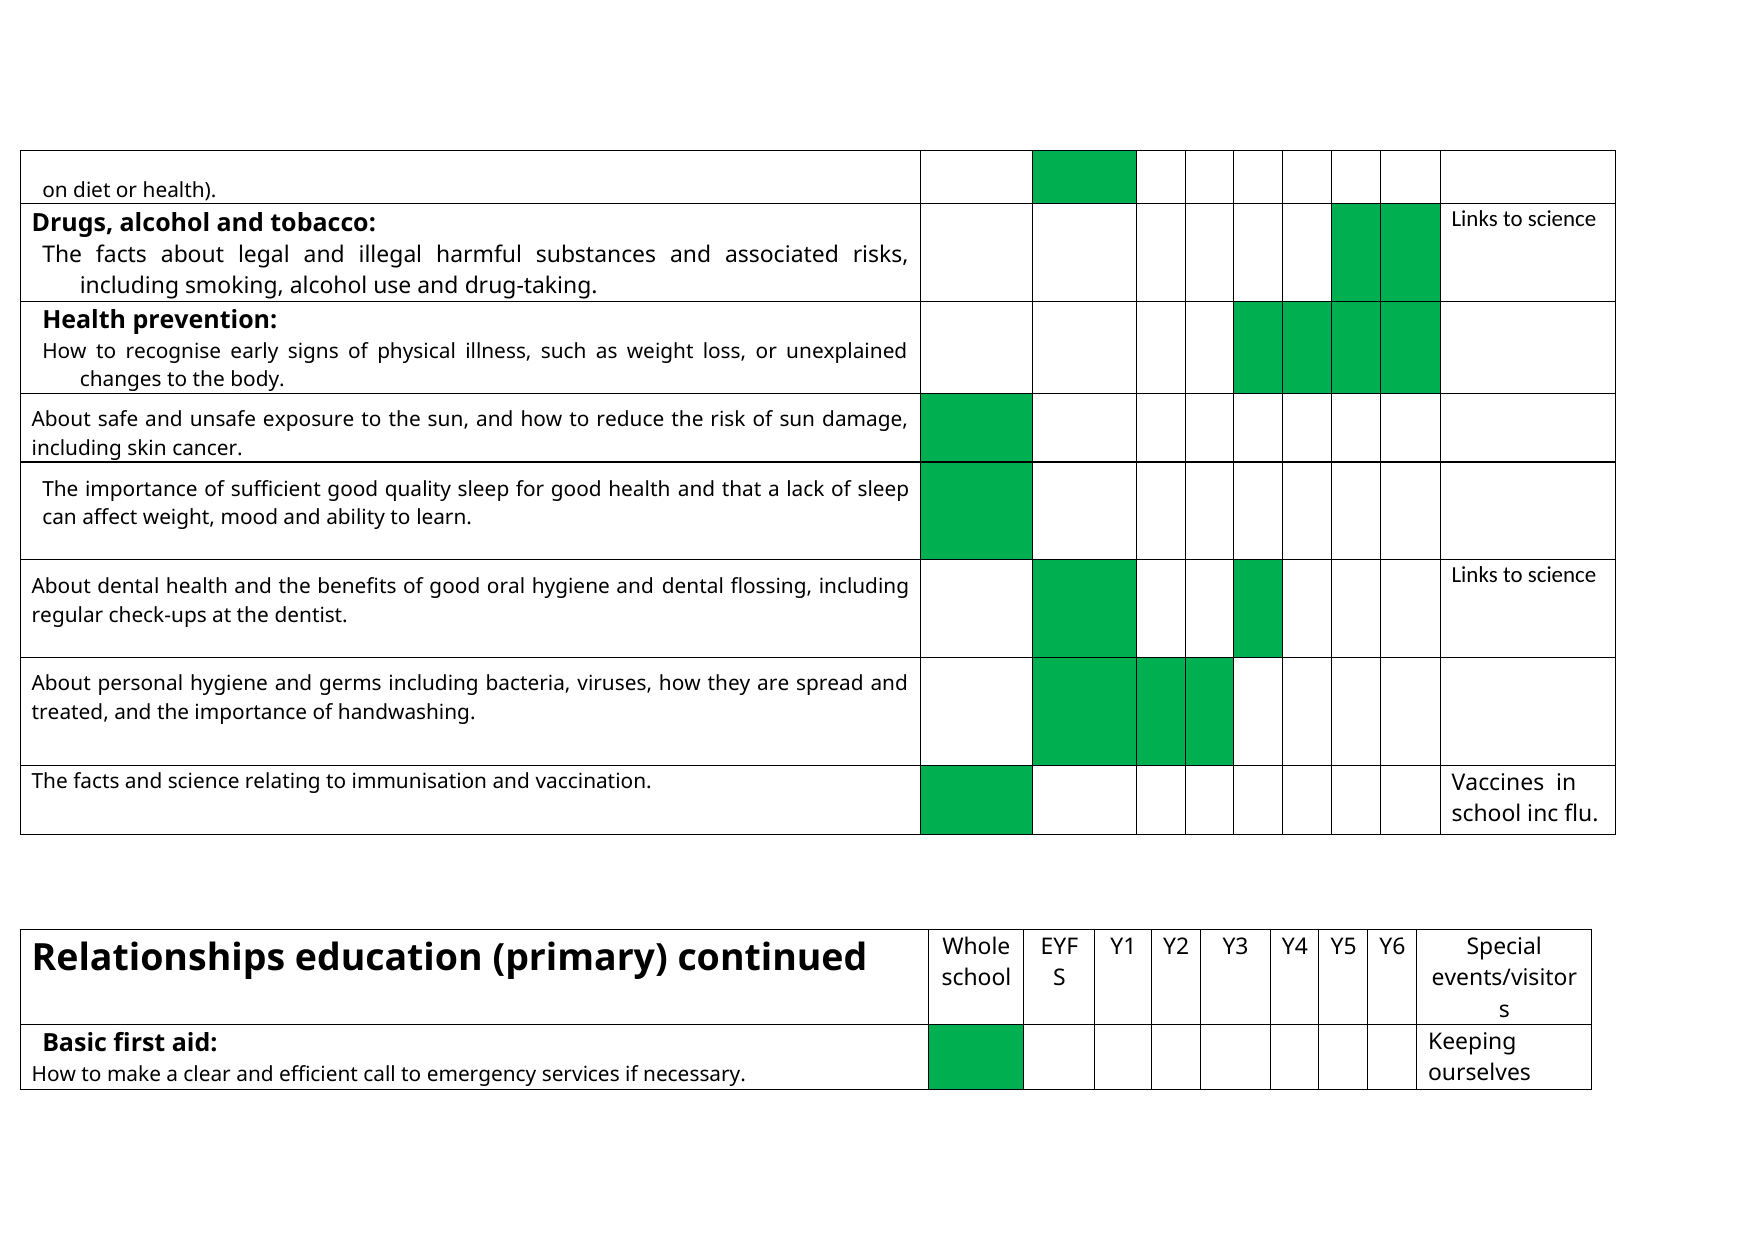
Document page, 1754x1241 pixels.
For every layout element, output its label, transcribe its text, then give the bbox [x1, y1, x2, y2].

table_cell [1441, 302, 1615, 393]
table_header Special events/visitors [1417, 930, 1591, 1024]
table_cell [1381, 560, 1440, 657]
table_header Relationships education (primary) continued [21, 930, 928, 1024]
table_cell [921, 463, 1032, 559]
table_cell [1332, 302, 1380, 393]
table_cell [1186, 302, 1233, 393]
table_cell [1033, 151, 1136, 203]
table_cell [1283, 151, 1331, 203]
table_cell [1332, 463, 1380, 559]
table_cell [921, 766, 1032, 834]
table_cell Links to science [1441, 560, 1615, 657]
table_header Whole school [929, 930, 1023, 1024]
table_cell [1234, 658, 1282, 765]
table_cell About dental health and the benefits of good oral hygiene and dental flossing, including regular check-ups at the dentist. [21, 560, 920, 657]
table_cell [1234, 766, 1282, 834]
table_cell [1186, 658, 1233, 765]
table_cell [1441, 394, 1615, 461]
table_header EYFS [1024, 930, 1094, 1024]
table_cell [1332, 204, 1380, 301]
table_cell [921, 560, 1032, 657]
table_cell [1441, 463, 1615, 559]
table_cell [1186, 463, 1233, 559]
table_cell [1234, 151, 1282, 203]
table_cell [921, 151, 1032, 203]
table_cell [1186, 204, 1233, 301]
table_cell [1137, 766, 1185, 834]
table_cell [1234, 302, 1282, 393]
table_header Y5 [1319, 930, 1367, 1024]
table_cell [1234, 394, 1282, 461]
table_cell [1441, 151, 1615, 203]
table_cell Links to science [1441, 204, 1615, 301]
table_cell [1033, 766, 1136, 834]
table_cell [1095, 1025, 1151, 1089]
table_cell About safe and unsafe exposure to the sun, and how to reduce the risk of sun damage, including skin cancer. [21, 394, 920, 461]
table_cell [1137, 302, 1185, 393]
table_cell [1381, 394, 1440, 461]
table_cell [1201, 1025, 1270, 1089]
table_cell [1137, 204, 1185, 301]
table_cell [1441, 658, 1615, 765]
table_cell [1319, 1025, 1367, 1089]
table_cell [1283, 394, 1331, 461]
table_cell [921, 394, 1032, 461]
table_cell [1024, 1025, 1094, 1089]
table_header Y2 [1152, 930, 1200, 1024]
table_cell [1381, 658, 1440, 765]
table_cell [1332, 394, 1380, 461]
table_cell [1033, 394, 1136, 461]
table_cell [1417, 1025, 1591, 1089]
table_cell [1033, 204, 1136, 301]
table_cell [1368, 1025, 1416, 1089]
table_cell [1332, 151, 1380, 203]
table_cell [21, 1025, 928, 1089]
table_cell Drugs, alcohol and tobacco: The facts about legal and illegal harmful substances and associated risks, including smoking, alcohol use and drug-taking. [21, 204, 920, 301]
table_cell [1283, 766, 1331, 834]
table_cell [1381, 766, 1440, 834]
table_cell [1283, 463, 1331, 559]
table_cell [1234, 463, 1282, 559]
table_cell About personal hygiene and germs including bacteria, viruses, how they are spread and treated, and the importance of handwashing. [21, 658, 920, 765]
table_cell [1271, 1025, 1318, 1089]
table_cell Health prevention: How to recognise early signs of physical illness, such as weight loss, or unexplained changes to the body. [21, 302, 920, 393]
table_cell [1033, 658, 1136, 765]
table_cell [1186, 394, 1233, 461]
table_cell [1283, 658, 1331, 765]
table_cell [1332, 766, 1380, 834]
table_cell [1137, 658, 1185, 765]
table_cell [921, 302, 1032, 393]
table_cell [921, 204, 1032, 301]
table_cell [1186, 766, 1233, 834]
table_cell [1033, 463, 1136, 559]
table_cell [1332, 658, 1380, 765]
table_cell [1137, 560, 1185, 657]
table_cell [1234, 560, 1282, 657]
table_header Y4 [1271, 930, 1318, 1024]
table_header Y6 [1368, 930, 1416, 1024]
table_cell [1381, 151, 1440, 203]
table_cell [21, 151, 920, 203]
table_cell [1186, 151, 1233, 203]
table_cell [1033, 560, 1136, 657]
table_cell [1332, 560, 1380, 657]
table_cell [1137, 394, 1185, 461]
table_cell [929, 1025, 1023, 1089]
table_cell The facts and science relating to immunisation and vaccination. [21, 766, 920, 834]
table_header Y3 [1201, 930, 1270, 1024]
table_cell [1283, 204, 1331, 301]
table_cell [1381, 204, 1440, 301]
table_cell [1186, 560, 1233, 657]
table_cell [1033, 302, 1136, 393]
table_cell [1234, 204, 1282, 301]
table_header Y1 [1095, 930, 1151, 1024]
table_cell [1137, 151, 1185, 203]
table_cell [1381, 302, 1440, 393]
table_cell [921, 658, 1032, 765]
table_cell [1283, 302, 1331, 393]
table_cell [1137, 463, 1185, 559]
table_cell [1283, 560, 1331, 657]
table_cell The importance of sufficient good quality sleep for good health and that a lack of sleep can affect weight, mood and ability to learn. [21, 463, 920, 559]
table_cell [1152, 1025, 1200, 1089]
table_cell [1381, 463, 1440, 559]
table_cell Vaccines in school inc flu. [1441, 766, 1615, 834]
